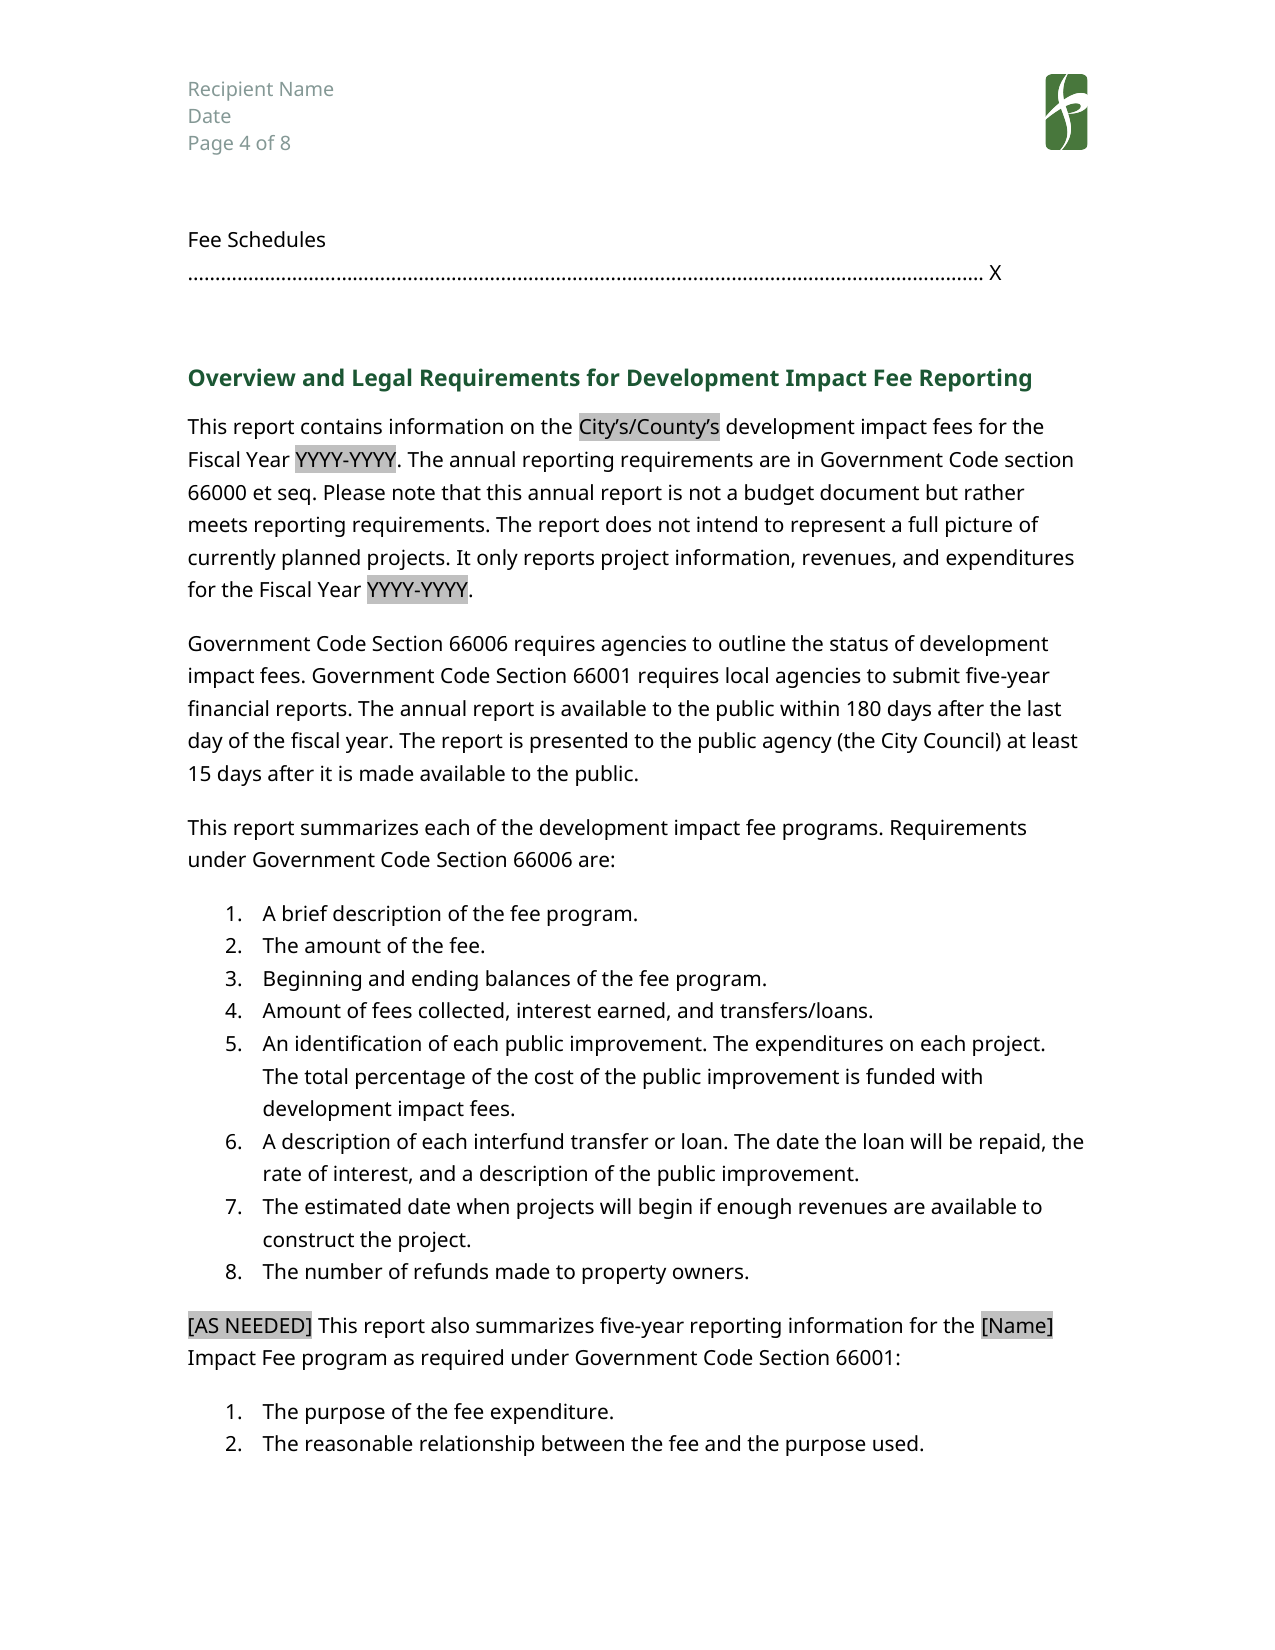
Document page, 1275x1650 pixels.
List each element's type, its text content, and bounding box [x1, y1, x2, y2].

list A description of each interfund transfer or loan. The date the loan will be repaid, the rate of interest, and a description of the public improvement. [225, 1127, 1087, 1188]
list Amount of fees collected, interest earned, and transfers/loans. [225, 997, 1087, 1025]
list Beginning and ending balances of the fee program. [225, 964, 1087, 992]
list The reasonable relationship between the fee and the purpose used. [225, 1429, 1087, 1458]
picture [1045, 74, 1088, 150]
list The number of refunds made to property owners. [225, 1257, 1087, 1286]
list The purpose of the fee expenditure. [225, 1397, 1087, 1425]
text This report contains information on the City’s/County’s development impact fees for the Fiscal Year YYYY-YYYY. The annual reporting requirements are in Government Code section 66000 et seq. Please note that this annual report is not a budget document but rather meets reporting requirements. The report does not intend to represent a full picture of currently planned projects. It only reports project information, revenues, and expenditures for the Fiscal Year YYYY-YYYY. [187, 412, 1087, 604]
subtitle Overview and Legal Requirements for Development Impact Fee Reporting [187, 364, 1087, 392]
text Government Code Section 66006 requires agencies to outline the status of development impact fees. Government Code Section 66001 requires local agencies to submit five-year financial reports. The annual report is available to the public within 180 days after the last day of the fiscal year. The report is presented to the public agency (the City Council) at least 15 days after it is made available to the public. [187, 629, 1087, 788]
text This report summarizes each of the development impact fee programs. Requirements under Government Code Section 66006 are: [187, 813, 1087, 874]
list The amount of the fee. [225, 931, 1087, 960]
text Fee Schedules ………………………………………………………………………………………………………………………………. X [187, 225, 1087, 286]
text [AS NEEDED] This report also summarizes five-year reporting information for the [Name] Impact Fee program as required under Government Code Section 66001: [187, 1311, 1087, 1372]
list A brief description of the fee program. [225, 899, 1087, 927]
list An identification of each public improvement. The expenditures on each project. The total percentage of the cost of the public improvement is funded with development impact fees. [225, 1029, 1087, 1123]
list The estimated date when projects will begin if enough revenues are available to construct the project. [225, 1192, 1087, 1253]
